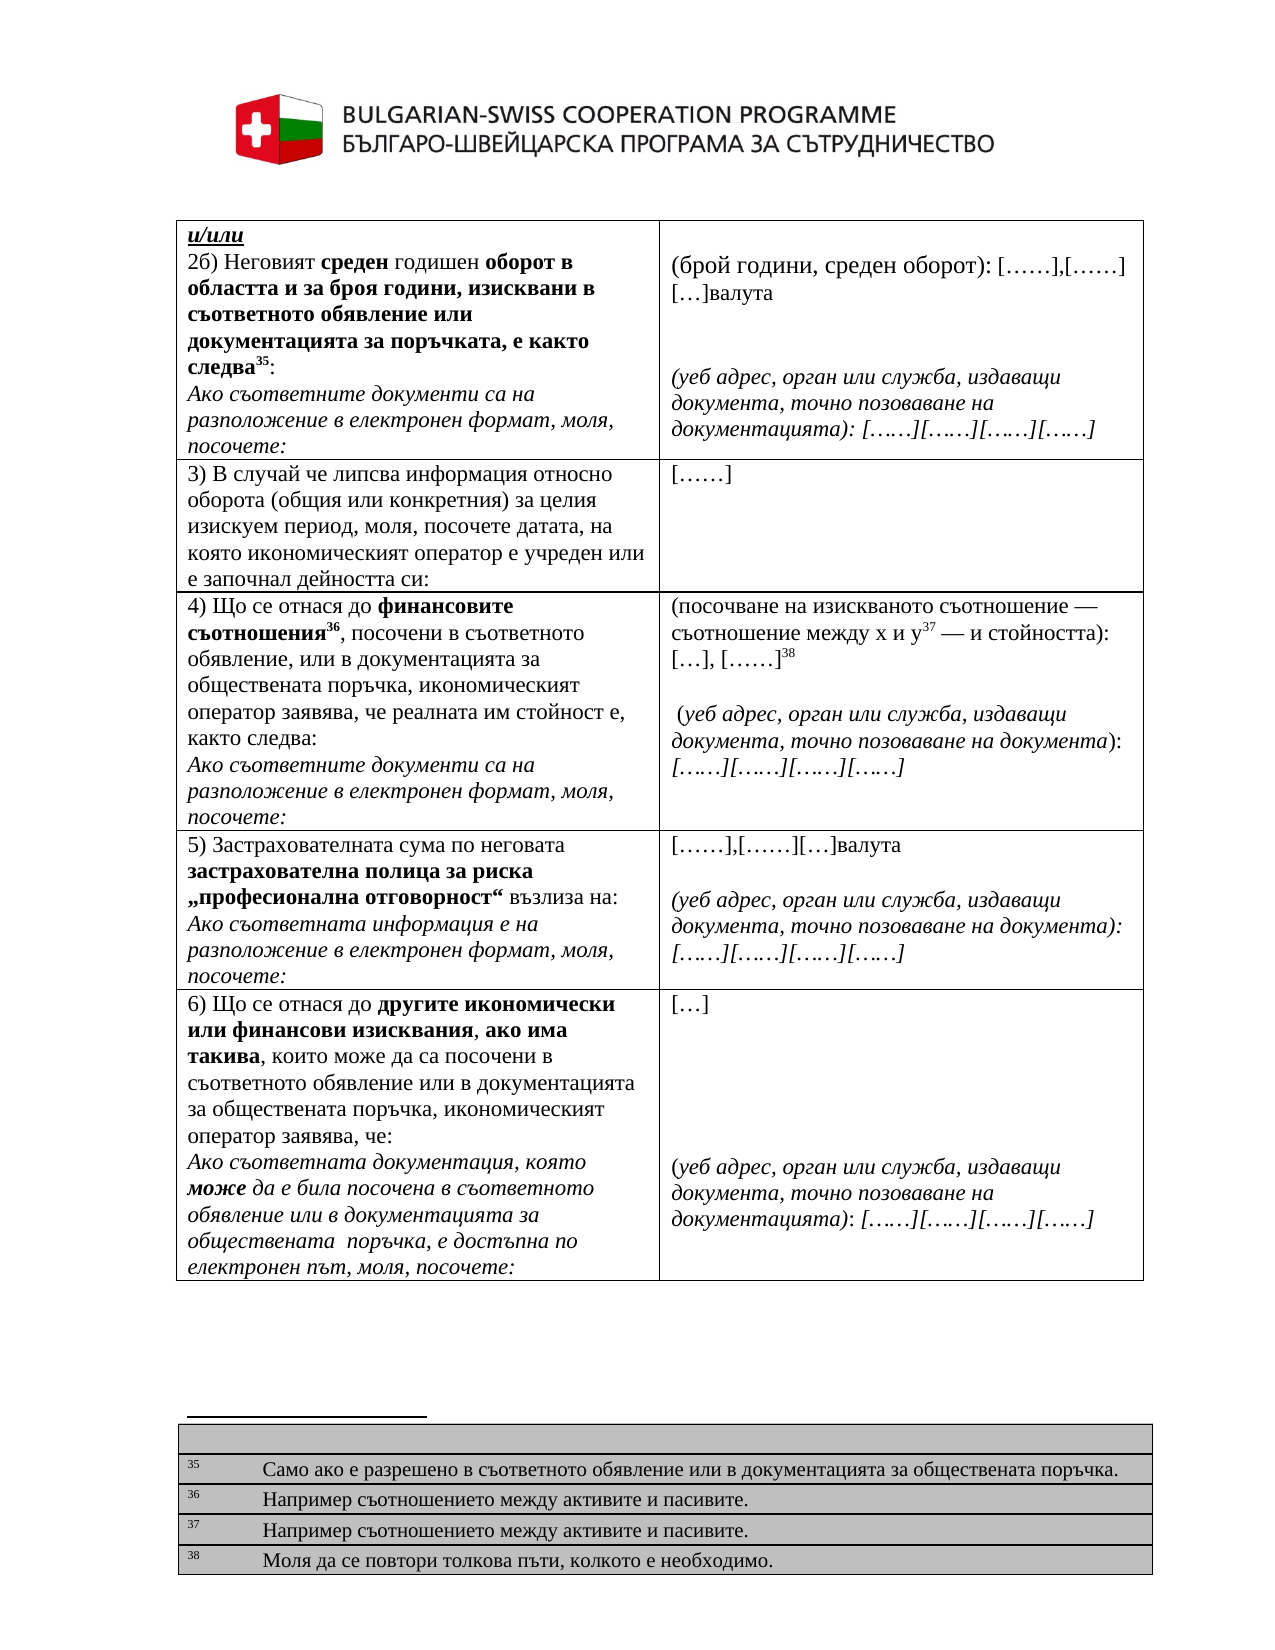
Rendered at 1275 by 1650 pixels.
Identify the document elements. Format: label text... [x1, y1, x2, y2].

table_cell [……] [660, 460, 1143, 591]
table_cell 3) В случай че липсва информация относно оборота (общия или конкретния) за целия изискуем период, моля, посочете датата, на която икономическият оператор е учреден или е започнал дейността си: [177, 460, 659, 591]
table_cell (посочване на изискваното съотношение — съотношение между х и у — и стойността): […], [……] (уеб адрес, орган или служба, издаващи документа, точно позоваване на документа): [……][……][……][……] [660, 593, 1143, 830]
table_cell […] (уеб адрес, орган или служба, издаващи документа, точно позоваване на документацията): [……][……][……][……] [660, 990, 1143, 1280]
table_cell [……],[……][…]валута (уеб адрес, орган или служба, издаващи документа, точно позоваване на документа): [……][……][……][……] [660, 831, 1143, 989]
picture [187, 37, 1074, 220]
table_cell 6) Що се отнася до другите икономически или финансови изисквания, ако има такива, които може да са посочени в съответното обявление или в документацията за обществената поръчка, икономическият оператор заявява, че: Ако съответната документация, която може да е била посочена в съответното обявление или в документацията за обществената поръчка, е достъпна по електронен път, моля, посочете: [177, 990, 659, 1280]
table_cell 5) Застрахователната сума по неговата застрахователна полица за риска „професионална отговорност“ възлиза на: Ако съответната информация е на разположение в електронен формат, моля, посочете: [177, 831, 659, 989]
table_cell 4) Що се отнася до финансовите съотношения, посочени в съответното обявление, или в документацията за обществената поръчка, икономическият оператор заявява, че реалната им стойност е, както следва: Ако съответните документи са на разположение в електронен формат, моля, посочете: [177, 593, 659, 830]
